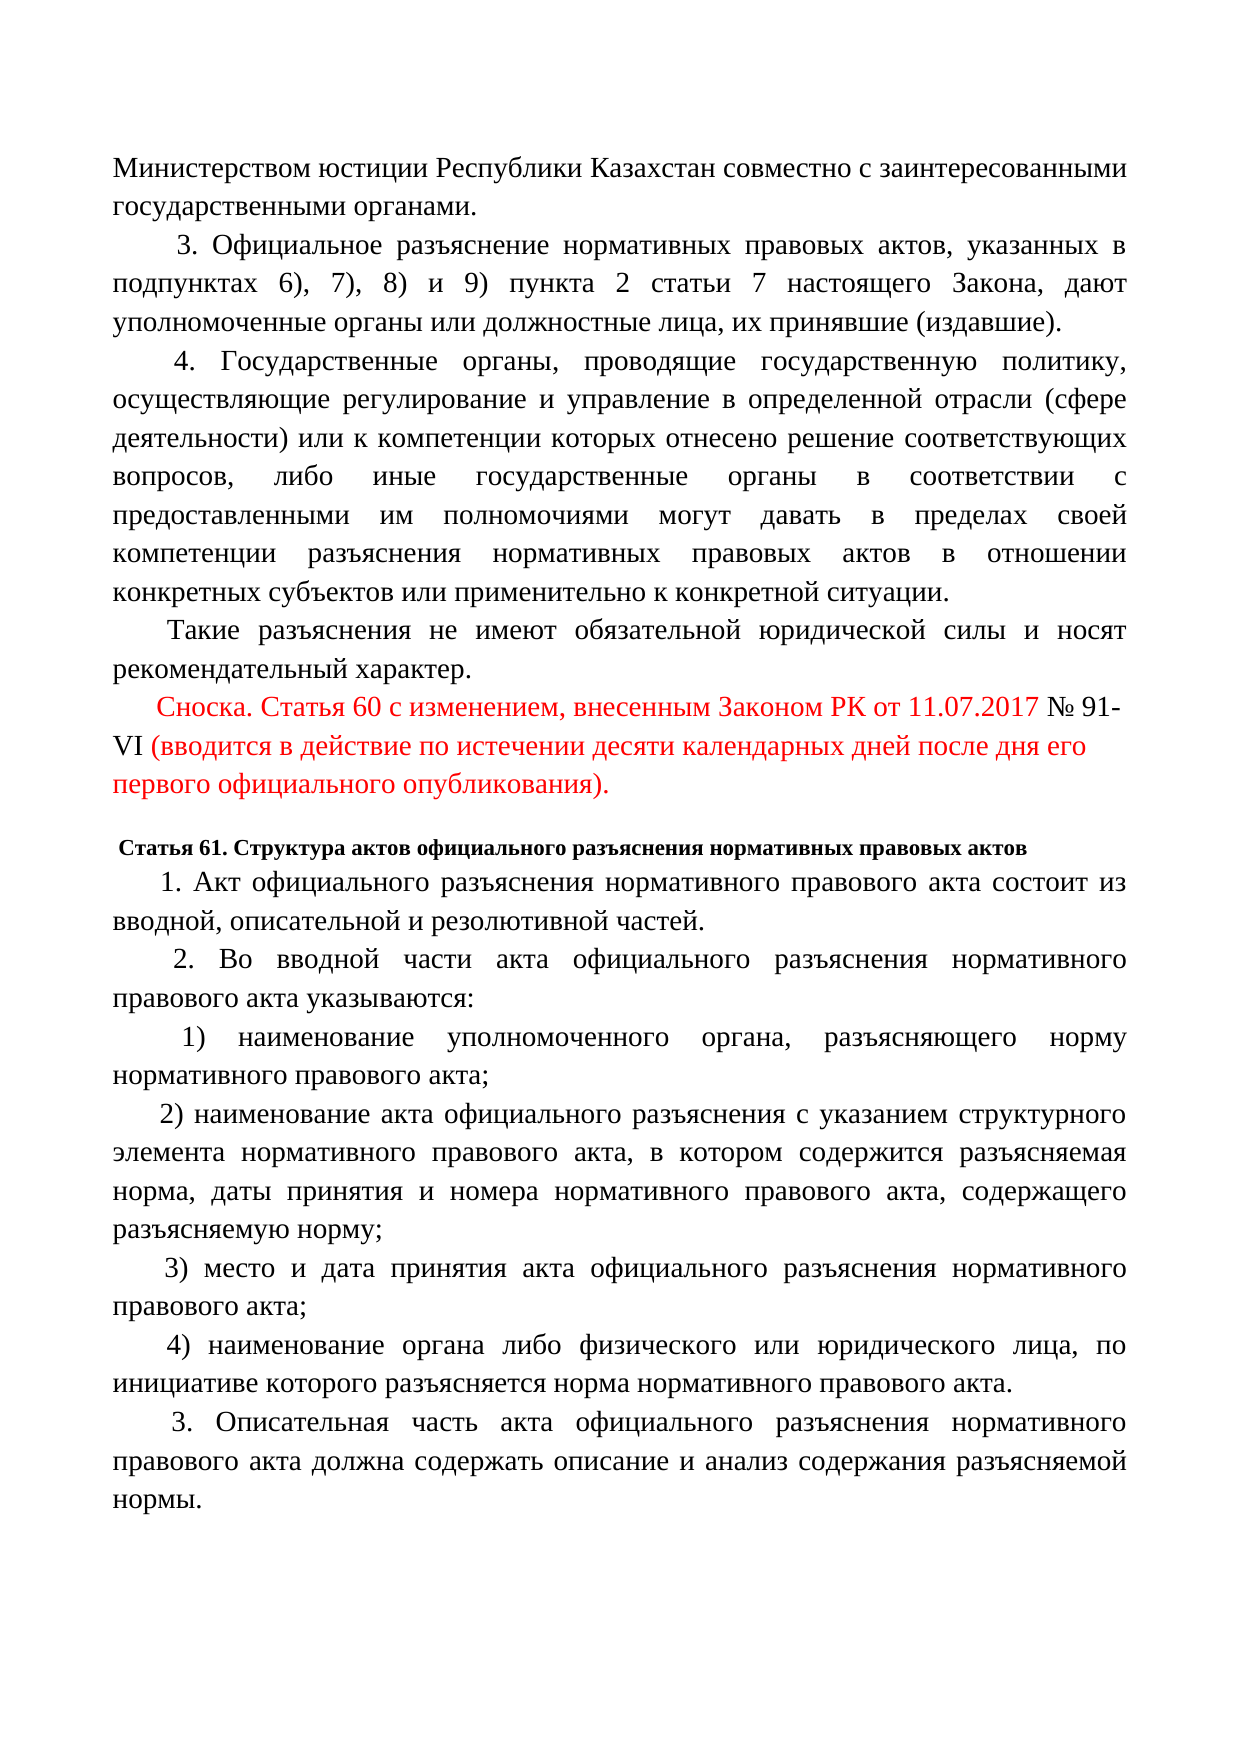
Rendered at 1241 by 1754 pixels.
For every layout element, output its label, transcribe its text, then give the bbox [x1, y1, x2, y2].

text 3. Официальное разъяснение нормативных правовых актов, указанных в подпунктах 6), 7), 8) и 9) пункта 2 статьи 7 настоящего Закона, дают уполномоченные органы или должностные лица, их принявшие (издавшие). [112, 227, 1128, 338]
text 2) наименование акта официального разъяснения с указанием структурного элемента нормативного правового акта, в котором содержится разъясняемая норма, даты принятия и номера нормативного правового акта, содержащего разъясняемую норму; [112, 1096, 1128, 1245]
text Такие разъяснения не имеют обязательной юридической силы и носят рекомендательный характер. [112, 612, 1128, 684]
text 4) наименование органа либо физического или юридического лица, по инициативе которого разъясняется норма нормативного правового акта. [112, 1327, 1128, 1399]
text Статья 61. Структура актов официального разъяснения нормативных правовых актов [112, 834, 1128, 861]
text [112, 150, 1128, 222]
text 3) место и дата принятия акта официального разъяснения нормативного правового акта; [112, 1250, 1128, 1322]
text 1. Акт официального разъяснения нормативного правового акта состоит из вводной, описательной и резолютивной частей. [112, 864, 1128, 937]
text 2. Во вводной части акта официального разъяснения нормативного правового акта указываются: [112, 942, 1128, 1014]
text 3. Описательная часть акта официального разъяснения нормативного правового акта должна содержать описание и анализ содержания разъясняемой нормы. [112, 1404, 1128, 1515]
text 4. Государственные органы, проводящие государственную политику, осуществляющие регулирование и управление в определенной отрасли (сфере деятельности) или к компетенции которых отнесено решение соответствующих вопросов, либо иные государственные органы в соответствии с предоставленными им полномочиями могут давать в пределах своей компетенции разъяснения нормативных правовых актов в отношении конкретных субъектов или применительно к конкретной ситуации. [112, 343, 1128, 607]
text Сноска. Статья 60 с изменением, внесенным Законом РК от 11.07.2017 № 91-VI (вводится в действие по истечении десяти календарных дней после дня его первого официального опубликования). [112, 689, 1128, 830]
text 1) наименование уполномоченного органа, разъясняющего норму нормативного правового акта; [112, 1019, 1128, 1091]
